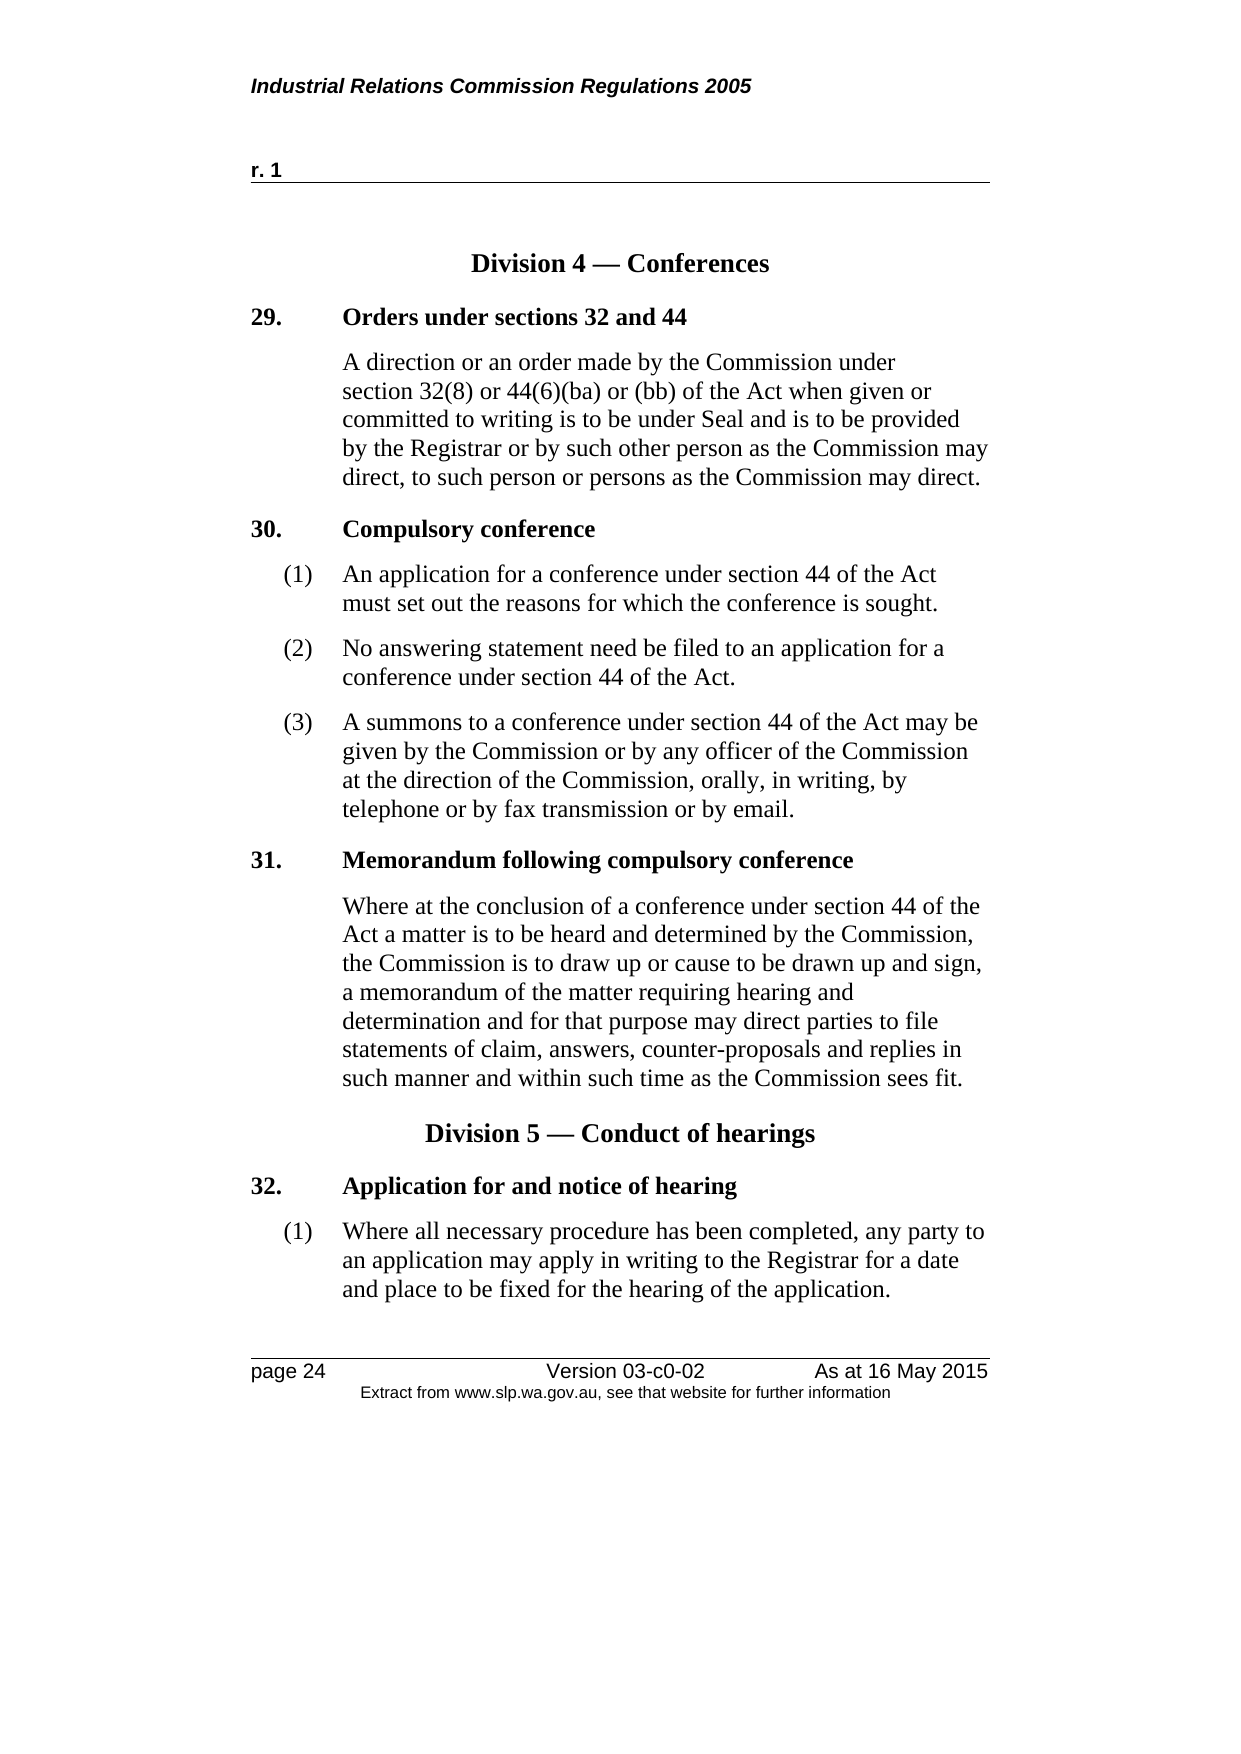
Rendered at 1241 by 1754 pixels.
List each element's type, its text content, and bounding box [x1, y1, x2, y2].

subtitle 32. Application for and notice of hearing [251, 1171, 990, 1200]
text (3) A summons to a conference under section 44 of the Act may be given by the Commission or by any officer of the Commission at the direction of the Commission, orally, in writing, by telephone or by fax transmission or by email. [251, 707, 990, 822]
subtitle 29. Orders under sections 32 and 44 [251, 302, 990, 330]
text (2) No answering statement need be filed to an application for a conference under section 44 of the Act. [251, 633, 990, 691]
subtitle 30. Compulsory conference [251, 514, 990, 542]
text (1) Where all necessary procedure has been completed, any party to an application may apply in writing to the Registrar for a date and place to be fixed for the hearing of the application. [251, 1216, 990, 1303]
subtitle 31. Memorandum following compulsory conference [251, 845, 990, 874]
text (1) An application for a conference under section 44 of the Act must set out the reasons for which the conference is sought. [251, 559, 990, 617]
subtitle Division 5 — Conduct of hearings [251, 1117, 990, 1148]
subtitle Division 4 — Conferences [251, 247, 990, 279]
text Where at the conclusion of a conference under section 44 of the Act a matter is to be heard and determined by the Commission, the Commission is to draw up or cause to be drawn up and sign, a memorandum of the matter requiring hearing and determination and for that purpose may direct parties to file statements of claim, answers, counter-proposals and replies in such manner and within such time as the Commission sees fit. [251, 891, 990, 1092]
text A direction or an order made by the Commission under section 32(8) or 44(6)(ba) or (bb) of the Act when given or committed to writing is to be under Seal and is to be provided by the Registrar or by such other person as the Commission may direct, to such person or persons as the Commission may direct. [251, 347, 990, 491]
